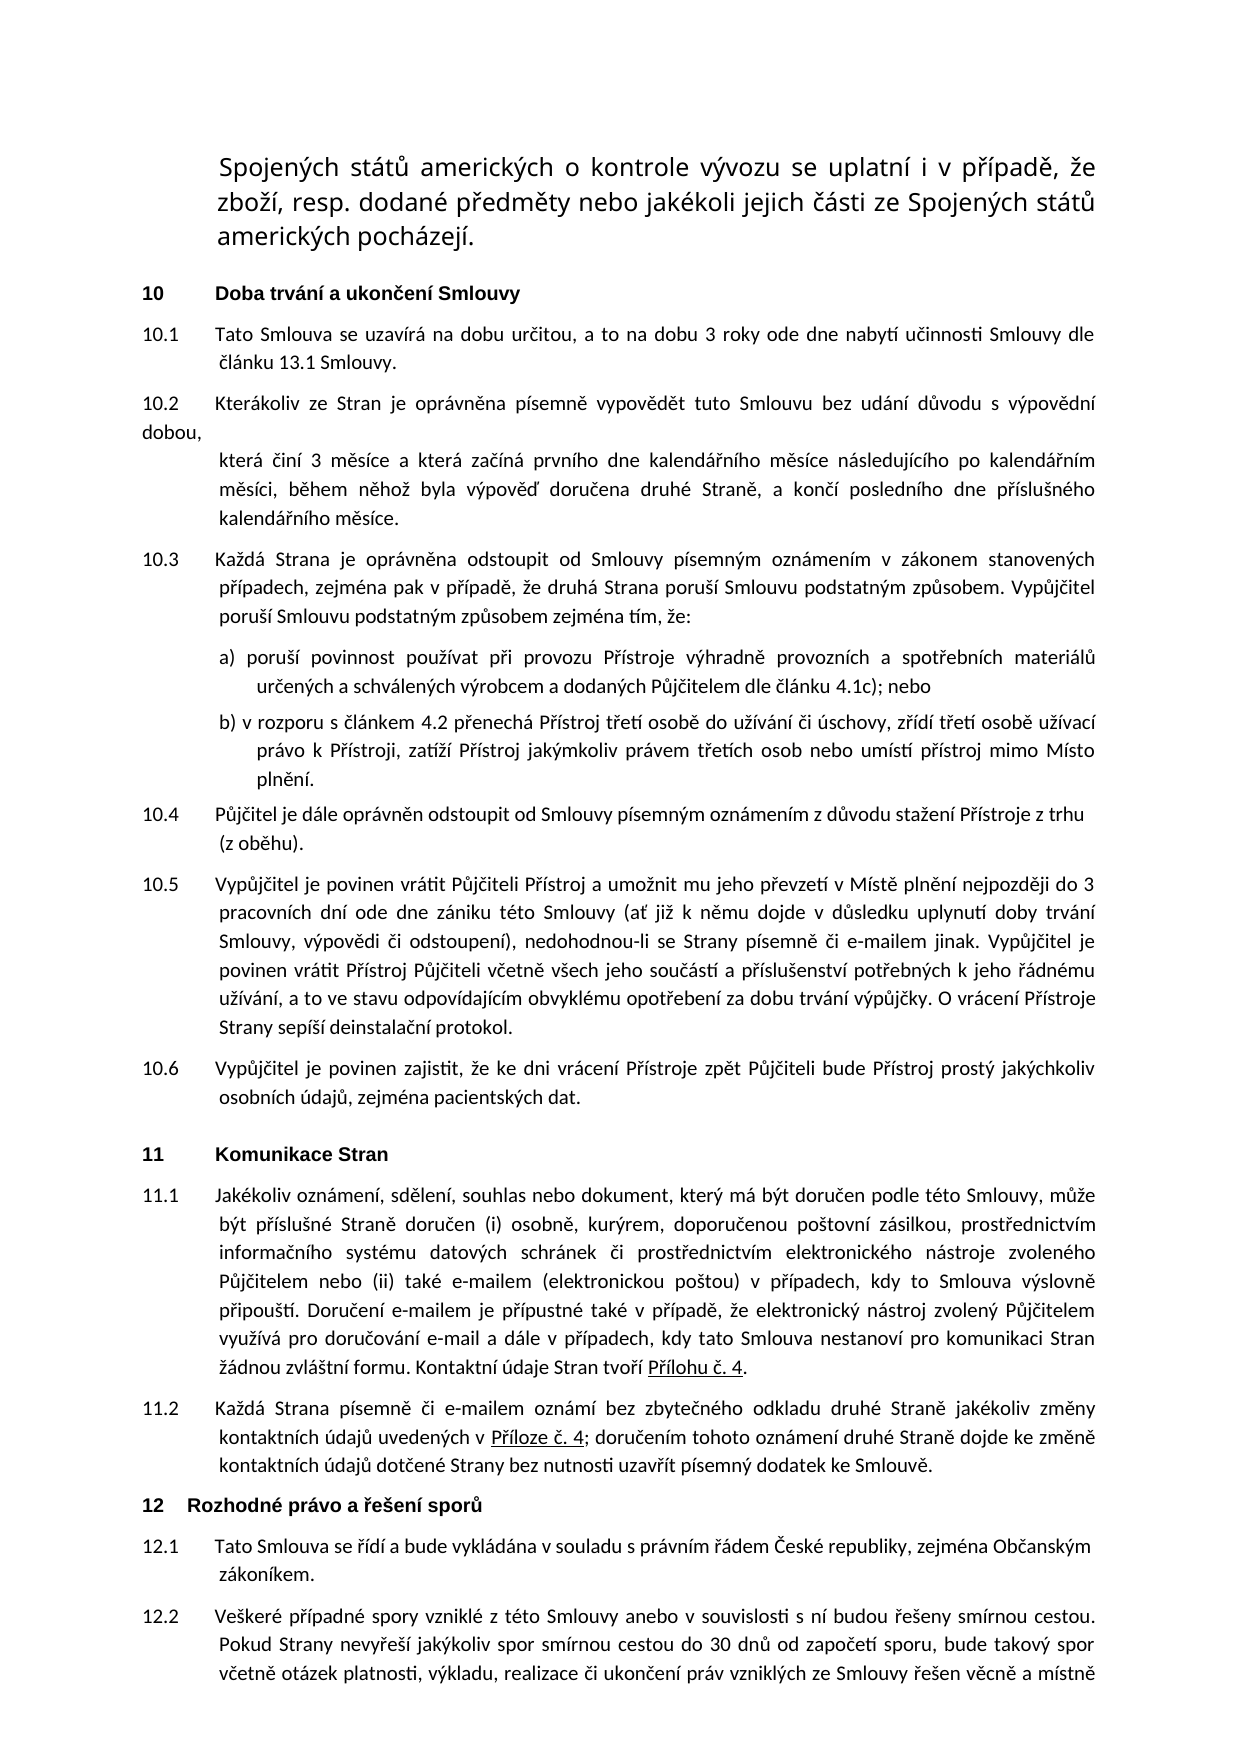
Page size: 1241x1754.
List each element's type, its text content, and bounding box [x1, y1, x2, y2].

text která činí 3 měsíce a která začíná prvního dne kalendářního měsíce následujícího po kalendářním měsíci, během něhož byla výpověď doručena druhé Straně, a končí posledního dne příslušného kalendářního měsíce. [219, 447, 1097, 530]
list Vypůjčitel je povinen zajistit, že ke dni vrácení Přístroje zpět Půjčiteli bude Přístroj prostý jakýchkoliv osobních údajů, zejména pacientských dat. [142, 1055, 1097, 1110]
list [142, 1603, 1097, 1686]
text zákoníkem. [142, 1562, 1097, 1587]
list Vypůjčitel je povinen vrátit Půjčiteli Přístroj a umožnit mu jeho převzetí v Místě plnění nejpozději do 3 pracovních dní ode dne zániku této Smlouvy (ať již k němu dojde v důsledku uplynutí doby trvání Smlouvy, výpovědi či odstoupení), nedohodnou-li se Strany písemně či e-mailem jinak. Vypůjčitel je povinen vrátit Přístroj Půjčiteli včetně všech jeho součástí a příslušenství potřebných k jeho řádnému užívání, a to ve stavu odpovídajícím obvyklému opotřebení za dobu trvání výpůjčky. O vrácení Přístroje Strany sepíší deinstalační protokol. [142, 871, 1097, 1039]
list Tato Smlouva se uzavírá na dobu určitou, a to na dobu 3 roky ode dne nabytí učinnosti Smlouvy dle článku 13.1 Smlouvy. [142, 321, 1097, 375]
list Komunikace Stran [142, 1143, 1097, 1166]
list Rozhodné právo a řešení sporů [142, 1494, 1097, 1516]
list Tato Smlouva se řídí a bude vykládána v souladu s právním řádem České republiky, zejména Občanským [142, 1533, 1097, 1558]
list Kterákoliv ze Stran je oprávněna písemně vypovědět tuto Smlouvu bez udání důvodu s výpovědní dobou, [142, 390, 1097, 444]
text (z oběhu). [142, 830, 1097, 855]
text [217, 150, 1097, 252]
text b) v rozporu s článkem 4.2 přenechá Přístroj třetí osobě do užívání či úschovy, zřídí třetí osobě užívací právo k Přístroji, zatíží Přístroj jakýmkoliv právem třetích osob nebo umístí přístroj mimo Místo plnění. [219, 709, 1097, 792]
text a) poruší povinnost používat při provozu Přístroje výhradně provozních a spotřebních materiálů určených a schválených výrobcem a dodaných Půjčitelem dle článku 4.1c); nebo [219, 644, 1097, 699]
list Každá Strana je oprávněna odstoupit od Smlouvy písemným oznámením v zákonem stanovených případech, zejména pak v případě, že druhá Strana poruší Smlouvu podstatným způsobem. Vypůjčitel poruší Smlouvu podstatným způsobem zejména tím, že: [142, 546, 1097, 629]
list Doba trvání a ukončení Smlouvy [142, 281, 1097, 304]
list Každá Strana písemně či e-mailem oznámí bez zbytečného odkladu druhé Straně jakékoliv změny kontaktních údajů uvedených v Příloze č. 4; doručením tohoto oznámení druhé Straně dojde ke změně kontaktních údajů dotčené Strany bez nutnosti uzavřít písemný dodatek ke Smlouvě. [142, 1395, 1097, 1478]
list Jakékoliv oznámení, sdělení, souhlas nebo dokument, který má být doručen podle této Smlouvy, může být příslušné Straně doručen (i) osobně, kurýrem, doporučenou poštovní zásilkou, prostřednictvím informačního systému datových schránek či prostřednictvím elektronického nástroje zvoleného Půjčitelem nebo (ii) také e-mailem (elektronickou poštou) v případech, kdy to Smlouva výslovně připouští. Doručení e-mailem je přípustné také v případě, že elektronický nástroj zvolený Půjčitelem využívá pro doručování e-mail a dále v případech, kdy tato Smlouva nestanoví pro komunikaci Stran žádnou zvláštní formu. Kontaktní údaje Stran tvoří Přílohu č. 4. [142, 1182, 1097, 1379]
list Půjčitel je dále oprávněn odstoupit od Smlouvy písemným oznámením z důvodu stažení Přístroje z trhu [142, 801, 1097, 827]
